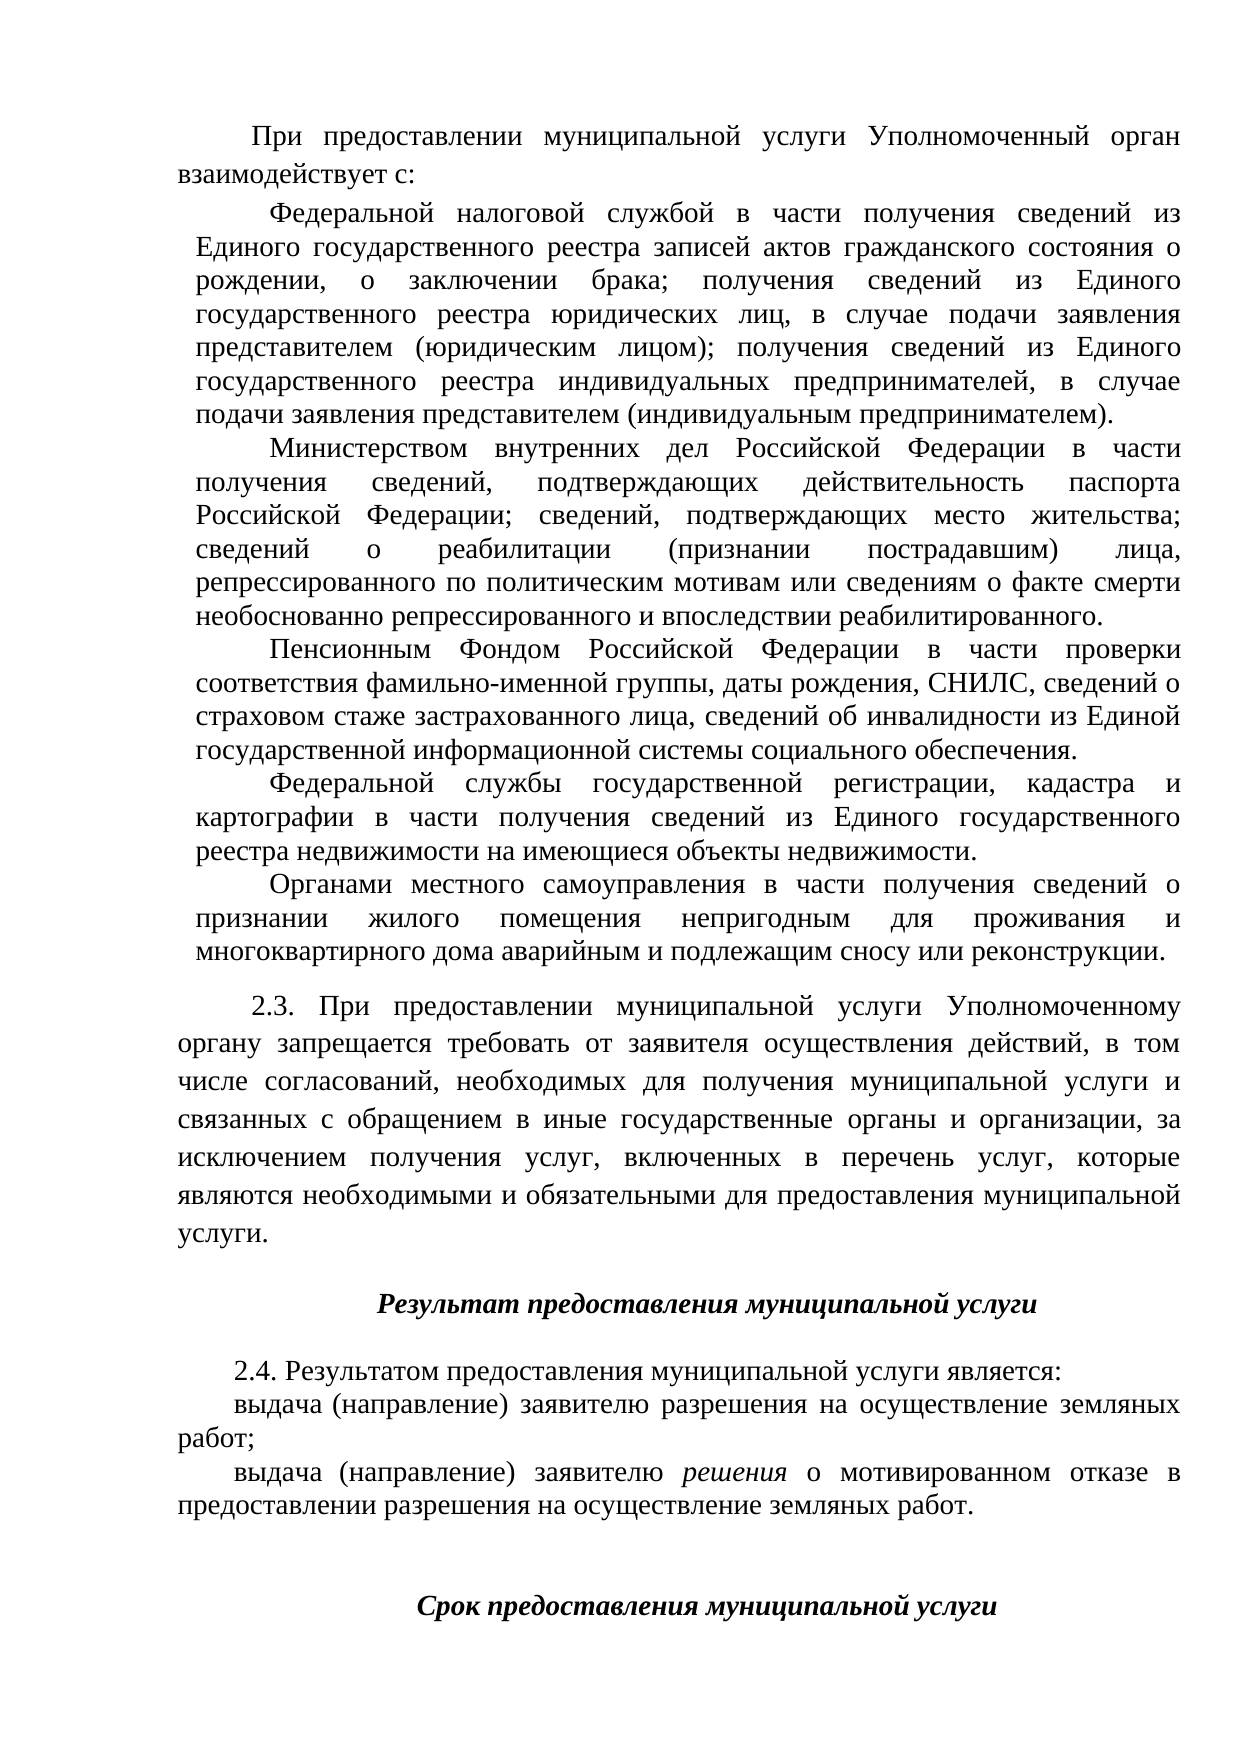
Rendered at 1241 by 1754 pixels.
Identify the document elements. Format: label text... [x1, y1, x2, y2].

text 2.3. При предоставлении муниципальной услуги Уполномоченному органу запрещается требовать от заявителя осуществления действий, в том числе согласований, необходимых для получения муниципальной услуги и связанных с обращением в иные государственные органы и организации, за исключением получения услуг, включенных в перечень услуг, которые являются необходимыми и обязательными для предоставления муниципальной услуги. [177, 988, 1181, 1248]
text При предоставлении муниципальной услуги Уполномоченный орган взаимодействует с: [177, 118, 1181, 190]
text Федеральной службы государственной регистрации, кадастра и картографии в части получения сведений из Единого государственного реестра недвижимости на имеющиеся объекты недвижимости. [195, 766, 1181, 866]
text Результат предоставления муниципальной услуги [177, 1286, 1181, 1319]
text Федеральной налоговой службой в части получения сведений из Единого государственного реестра записей актов гражданского состояния о рождении, о заключении брака; получения сведений из Единого государственного реестра юридических лиц, в случае подачи заявления представителем (юридическим лицом); получения сведений из Единого государственного реестра индивидуальных предпринимателей, в случае подачи заявления представителем (индивидуальным предпринимателем). [195, 195, 1181, 430]
text Срок предоставления муниципальной услуги [177, 1588, 1181, 1621]
text выдача (направление) заявителю разрешения на осуществление земляных работ; [177, 1387, 1181, 1454]
text 2.4. Результатом предоставления муниципальной услуги является: [177, 1353, 1181, 1387]
text Пенсионным Фондом Российской Федерации в части проверки соответствия фамильно-именной группы, даты рождения, СНИЛС, сведений о страховом стаже застрахованного лица, сведений об инвалидности из Единой государственной информационной системы социального обеспечения. [195, 631, 1181, 766]
text выдача (направление) заявителю решения о мотивированном отказе в предоставлении разрешения на осуществление земляных работ. [177, 1454, 1181, 1521]
text Органами местного самоуправления в части получения сведений о признании жилого помещения непригодным для проживания и многоквартирного дома аварийным и подлежащим сносу или реконструкции. [195, 866, 1181, 967]
text Министерством внутренних дел Российской Федерации в части получения сведений, подтверждающих действительность паспорта Российской Федерации; сведений, подтверждающих место жительства; сведений о реабилитации (признании пострадавшим) лица, репрессированного по политическим мотивам или сведениям о факте смерти необоснованно репрессированного и впоследствии реабилитированного. [195, 430, 1181, 631]
